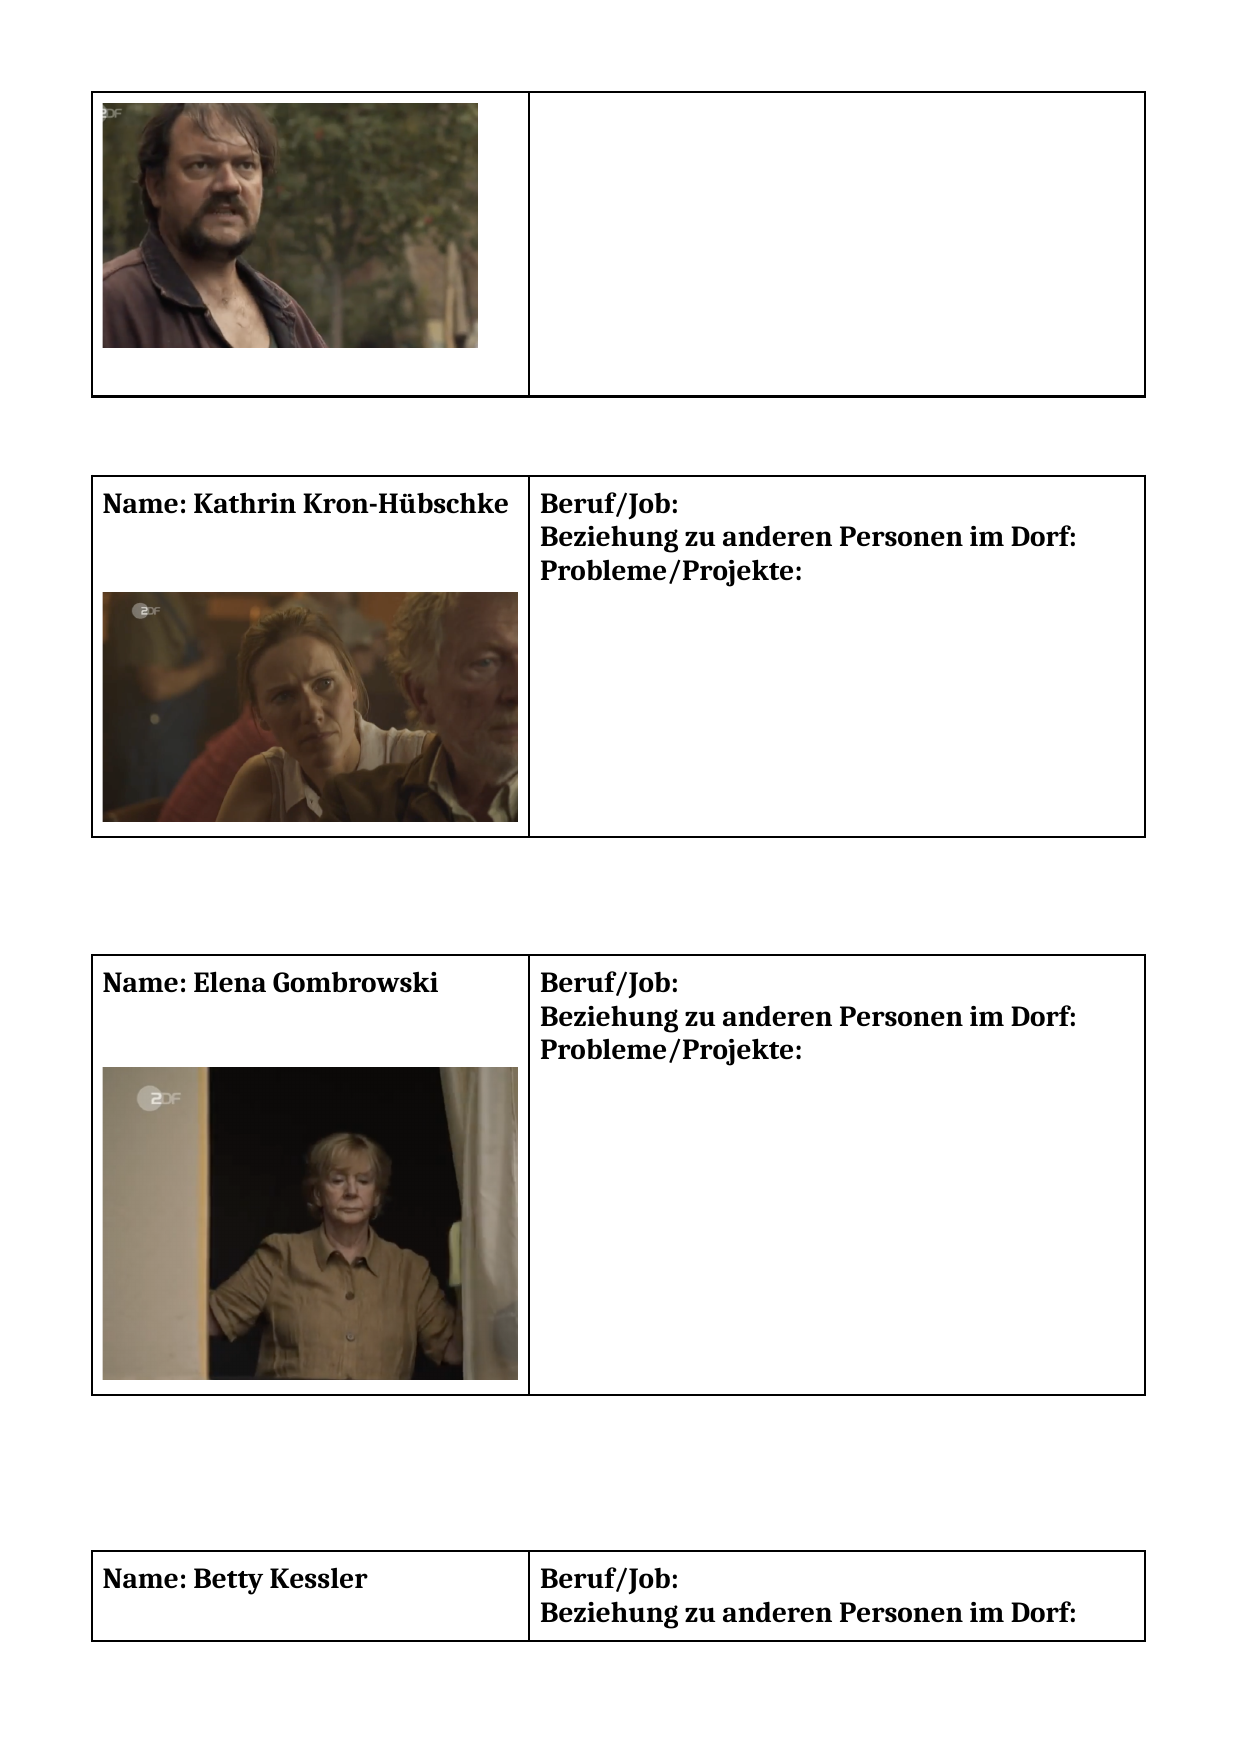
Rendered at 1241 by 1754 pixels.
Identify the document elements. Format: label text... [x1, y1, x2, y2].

table_header Name: Kathrin Kron-Hübschke [93, 477, 528, 836]
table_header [530, 1552, 1144, 1640]
picture [102, 1067, 518, 1380]
table_header Name: Elena Gombrowski [93, 956, 528, 1394]
picture [102, 592, 518, 822]
table_header Name: Schaller [93, 93, 528, 395]
table_header Name: Betty Kessler [93, 1552, 528, 1640]
table_header Beruf/Job: Beziehung zu anderen Personen im Dorf: Probleme/Projekte: [530, 477, 1144, 836]
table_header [530, 956, 1144, 1394]
picture [102, 103, 478, 348]
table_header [530, 93, 1144, 395]
